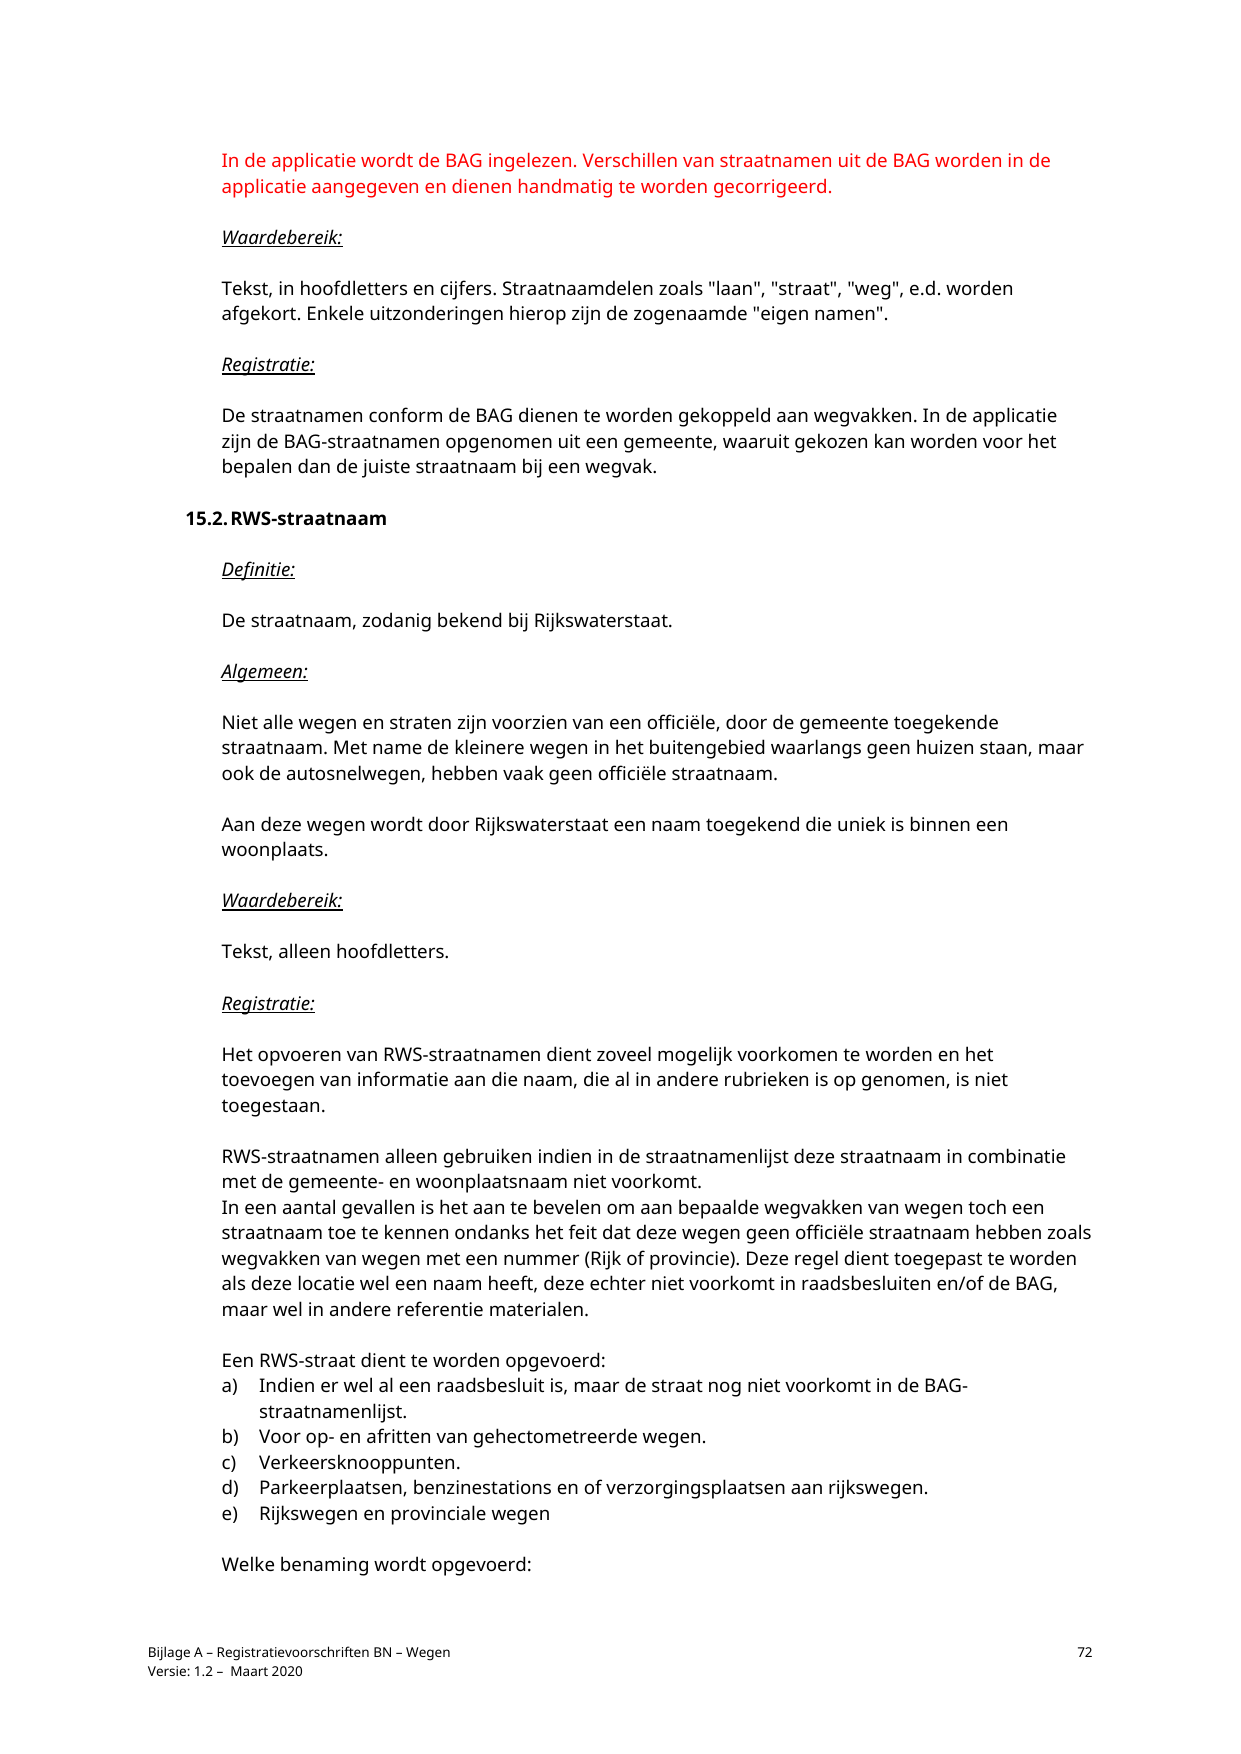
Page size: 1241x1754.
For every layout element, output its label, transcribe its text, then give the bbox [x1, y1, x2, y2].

list Voor op- en afritten van gehectometreerde wegen. [221, 1424, 1093, 1449]
list De straatnamen conform de BAG dienen te worden gekoppeld aan wegvakken. In de applicatie zijn de BAG-straatnamen opgenomen uit een gemeente, waaruit gekozen kan worden voor het bepalen dan de juiste straatnaam bij een wegvak. [221, 403, 1093, 479]
text In een aantal gevallen is het aan te bevelen om aan bepaalde wegvakken van wegen toch een straatnaam toe te kennen ondanks het feit dat deze wegen geen officiële straatnaam hebben zoals wegvakken van wegen met een nummer (Rijk of provincie). Deze regel dient toegepast te worden als deze locatie wel een naam heeft, deze echter niet voorkomt in raadsbesluiten en/of de BAG, maar wel in andere referentie materialen. [221, 1194, 1093, 1322]
text Welke benaming wordt opgevoerd: [221, 1551, 1093, 1577]
list Tekst, in hoofdletters en cijfers. Straatnaamdelen zoals "laan", "straat", "weg", e.d. worden afgekort. Enkele uitzonderingen hierop zijn de zogenaamde "eigen namen". [221, 275, 1093, 326]
list Indien er wel al een raadsbesluit is, maar de straat nog niet voorkomt in de BAG-straatnamenlijst. [221, 1373, 1093, 1424]
text Definitie: [221, 556, 1093, 581]
text Niet alle wegen en straten zijn voorzien van een officiële, door de gemeente toegekende straatnaam. Met name de kleinere wegen in het buitengebied waarlangs geen huizen staan, maar ook de autosnelwegen, hebben vaak geen officiële straatnaam. [221, 709, 1093, 786]
text Tekst, alleen hoofdletters. [221, 939, 1093, 964]
list Verkeersknooppunten. [221, 1449, 1093, 1475]
text De straatnaam, zodanig bekend bij Rijkswaterstaat. [221, 607, 1093, 632]
list Parkeerplaatsen, benzinestations en of verzorgingsplaatsen aan rijkswegen. [221, 1475, 1093, 1500]
list Waardebereik: [221, 224, 1093, 250]
text RWS-straatnamen alleen gebruiken indien in de straatnamenlijst deze straatnaam in combinatie met de gemeente- en woonplaatsnaam niet voorkomt. [221, 1143, 1093, 1194]
text Waardebereik: [221, 888, 1093, 913]
list In de applicatie wordt de BAG ingelezen. Verschillen van straatnamen uit de BAG worden in de applicatie aangegeven en dienen handmatig te worden gecorrigeerd. [221, 148, 1093, 199]
list Registratie: [221, 352, 1093, 377]
list Rijkswegen en provinciale wegen [221, 1500, 1093, 1526]
text Algemeen: [221, 658, 1093, 683]
text Een RWS-straat dient te worden opgevoerd: [221, 1347, 1093, 1373]
text Het opvoeren van RWS-straatnamen dient zoveel mogelijk voorkomen te worden en het toevoegen van informatie aan die naam, die al in andere rubrieken is op genomen, is niet toegestaan. [221, 1041, 1093, 1117]
text Registratie: [221, 990, 1093, 1015]
text Aan deze wegen wordt door Rijkswaterstaat een naam toegekend die uniek is binnen een woonplaats. [221, 811, 1093, 862]
subtitle RWS-straatnaam [185, 505, 1093, 530]
